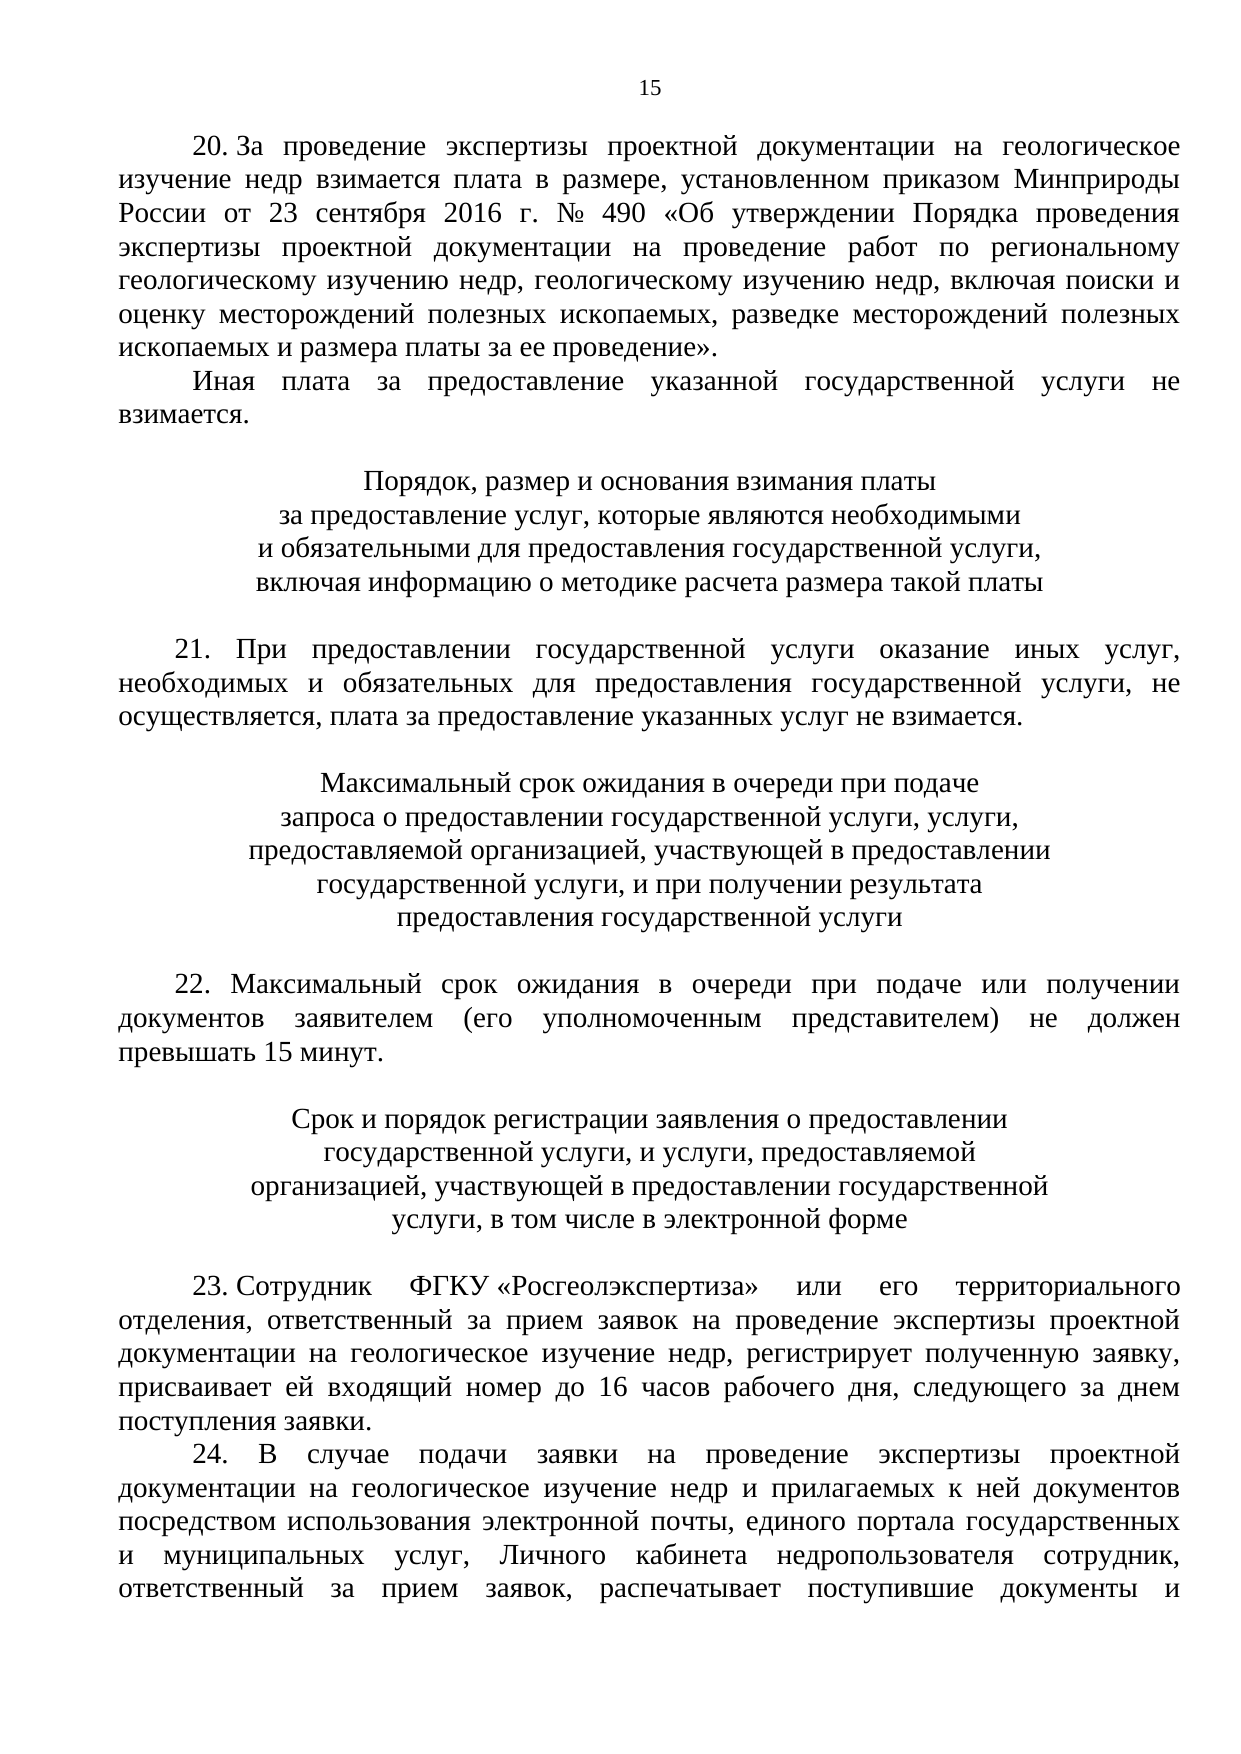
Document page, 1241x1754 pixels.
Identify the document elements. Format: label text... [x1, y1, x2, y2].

text Порядок, размер и основания взимания платы [118, 463, 1181, 497]
text запроса о предоставлении государственной услуги, услуги, [118, 799, 1181, 832]
text за предоставление услуг, которые являются необходимыми [118, 497, 1181, 531]
text 22. Максимальный срок ожидания в очереди при подаче или получении документов заявителем (его уполномоченным представителем) не должен превышать 15 минут. [118, 967, 1181, 1067]
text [118, 1436, 1181, 1604]
text 21. При предоставлении государственной услуги оказание иных услуг, необходимых и обязательных для предоставления государственной услуги, не осуществляется, плата за предоставление указанных услуг не взимается. [118, 631, 1181, 732]
text предоставляемой организацией, участвующей в предоставлении [118, 832, 1181, 866]
text включая информацию о методике расчета размера такой платы [118, 564, 1181, 598]
text государственной услуги, и при получении результата [118, 866, 1181, 899]
text услуги, в том числе в электронной форме [118, 1201, 1181, 1235]
text Максимальный срок ожидания в очереди при подаче [118, 765, 1181, 799]
text государственной услуги, и услуги, предоставляемой [118, 1134, 1181, 1168]
text 20. За проведение экспертизы проектной документации на геологическое изучение недр взимается плата в размере, установленном приказом Минприроды России от 23 сентября 2016 г. № 490 «Об утверждении Порядка проведения экспертизы проектной документации на проведение работ по региональному геологическому изучению недр, геологическому изучению недр, включая поиски и оценку месторождений полезных ископаемых, разведке месторождений полезных ископаемых и размера платы за ее проведение». [118, 128, 1181, 363]
text предоставления государственной услуги [118, 899, 1181, 933]
text Иная плата за предоставление указанной государственной услуги не взимается. [118, 363, 1181, 430]
text Срок и порядок регистрации заявления о предоставлении [118, 1101, 1181, 1134]
text 23. Сотрудник ФГКУ «Росгеолэкспертиза» или его территориального отделения, ответственный за прием заявок на проведение экспертизы проектной документации на геологическое изучение недр, регистрирует полученную заявку, присваивает ей входящий номер до 16 часов рабочего дня, следующего за днем поступления заявки. [118, 1268, 1181, 1436]
text и обязательными для предоставления государственной услуги, [118, 531, 1181, 564]
text организацией, участвующей в предоставлении государственной [118, 1168, 1181, 1201]
